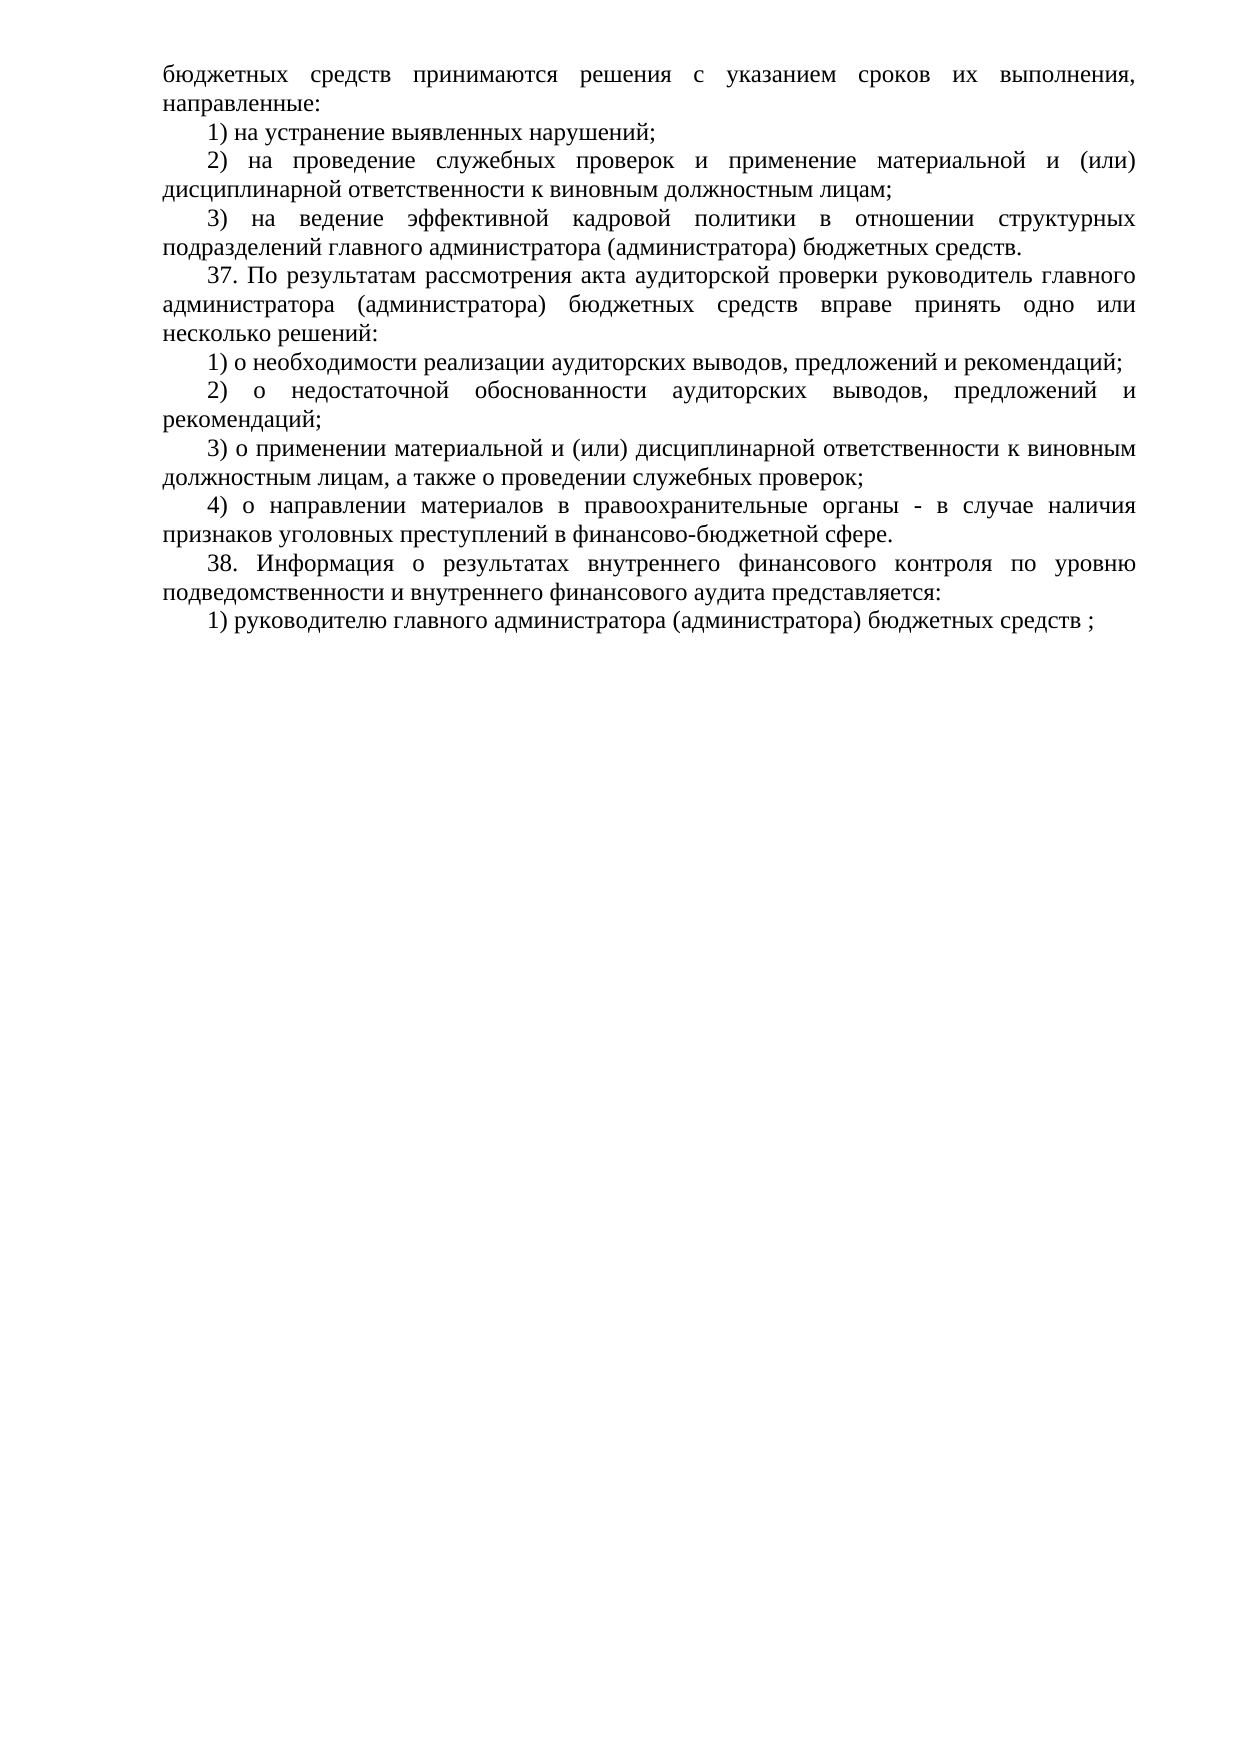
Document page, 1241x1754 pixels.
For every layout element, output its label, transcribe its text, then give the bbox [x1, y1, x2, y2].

text 1) руководителю главного администратора (администратора) бюджетных средств ; [162, 605, 1137, 634]
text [162, 59, 1137, 117]
text 37. По результатам рассмотрения акта аудиторской проверки руководитель главного администратора (администратора) бюджетных средств вправе принять одно или несколько решений: [162, 260, 1137, 347]
text 2) на проведение служебных проверок и применение материальной и (или) дисциплинарной ответственности к виновным должностным лицам; [162, 145, 1137, 203]
text 3) о применении материальной и (или) дисциплинарной ответственности к виновным должностным лицам, а также о проведении служебных проверок; [162, 433, 1137, 490]
text 2) о недостаточной обоснованности аудиторских выводов, предложений и рекомендаций; [162, 375, 1137, 433]
text 4) о направлении материалов в правоохранительные органы - в случае наличия признаков уголовных преступлений в финансово-бюджетной сфере. [162, 490, 1137, 548]
text 38. Информация о результатах внутреннего финансового контроля по уровню подведомственности и внутреннего финансового аудита представляется: [162, 548, 1137, 605]
text 3) на ведение эффективной кадровой политики в отношении структурных подразделений главного администратора (администратора) бюджетных средств. [162, 203, 1137, 260]
text 1) о необходимости реализации аудиторских выводов, предложений и рекомендаций; [162, 347, 1137, 375]
text 1) на устранение выявленных нарушений; [162, 117, 1137, 145]
